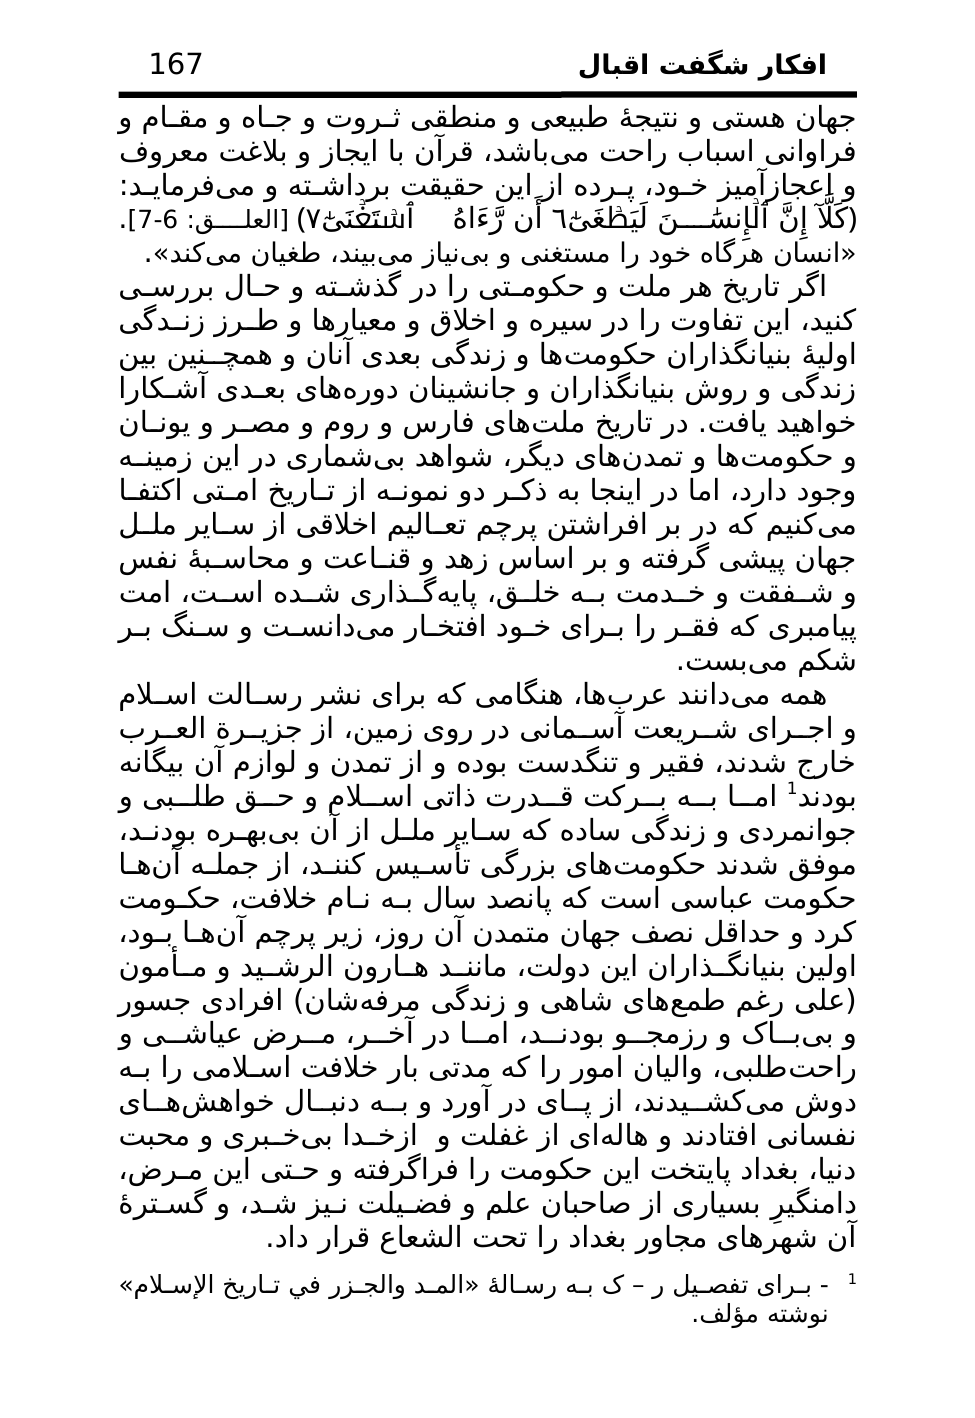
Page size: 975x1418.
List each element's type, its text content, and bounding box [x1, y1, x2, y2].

text همه می‌دانند عرب‌ها، هنگامی که برای نشر رسالت اسلام و اجرای شریعت آسمانی در روی زمین، از جزیرة العرب خارج شدند، فقیر و تنگدست بوده و از تمدن و لوازم آن بیگانه بودند اما به برکت قدرت ذاتی اسلام و حق طلبی و جوانمردی و زندگی ساده که سایر ملل از آن بی‌بهره بودند، موفق شدند حکومت‌های بزرگی تأسیس کنند، از جمله آن‌ها حکومت عباسی است که پانصد سال به نام خلافت، حکومت کرد و حداقل نصف جهان متمدن آن روز، زیر پرچم آن‌ها بود، اولین بنیانگذاران این دولت، مانند هارون الرشید و مأمون (علی رغم طمع‌های شاهی و زندگی مرفه‌شان) افرادی جسور و بی‌باک‌ و رزمجو بودند، اما در آخر، مرض عیاشی و راحت‌طلبی، والیان امور را که مدتی بار خلافت اسلامی را به دوش می‌کشیدند، از پای در آورد و به دنبال خواهش‌های نفسانی افتادند و هاله‌ای از غفلت و ازخدا بی‌خبری و محبت دنیا، بغداد پایتخت این حکومت را فراگرفته و حتی این مرض، دامنگیرِ بسیاری از صاحبان علم و فضیلت نیز شد، و گسترۀ آن شهرهای مجاور بغداد را تحت الشعاع قرار داد. [118, 677, 857, 1254]
text اگر تاریخ هر ملت و حکومتی را در گذشته و حال بررسی کنید، این تفاوت را در سیره و اخلاق و معیارها و طرز زندگی اولیۀ بنیانگذاران حکومت‌ها و زندگی بعدی آنان و همچنین بین زندگی و روش بنیانگذاران و جانشینان دوره‌های بعدی آشکارا خواهید یافت. در تاریخ ملت‌های فارس و روم و مصر و یونان و حکومت‌ها و تمدن‌های دیگر، شواهد بی‌شماری در این زمینه وجود دارد، اما در اینجا به ذکر دو نمونه از تاریخ امتی اکتفا می‌کنیم که در بر افراشتن پرچم تعالیم اخلاقی از سایر ملل جهان پیشی گرفته و بر اساس زهد و قناعت و محاسبۀ نفس و شفقت و خدمت به خلق، پایه‌گذاری شده است، امت پیامبری که فقر را برای خود افتخار می‌دانست و سنگ بر شکم می‌بست. [118, 270, 857, 677]
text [118, 100, 857, 270]
